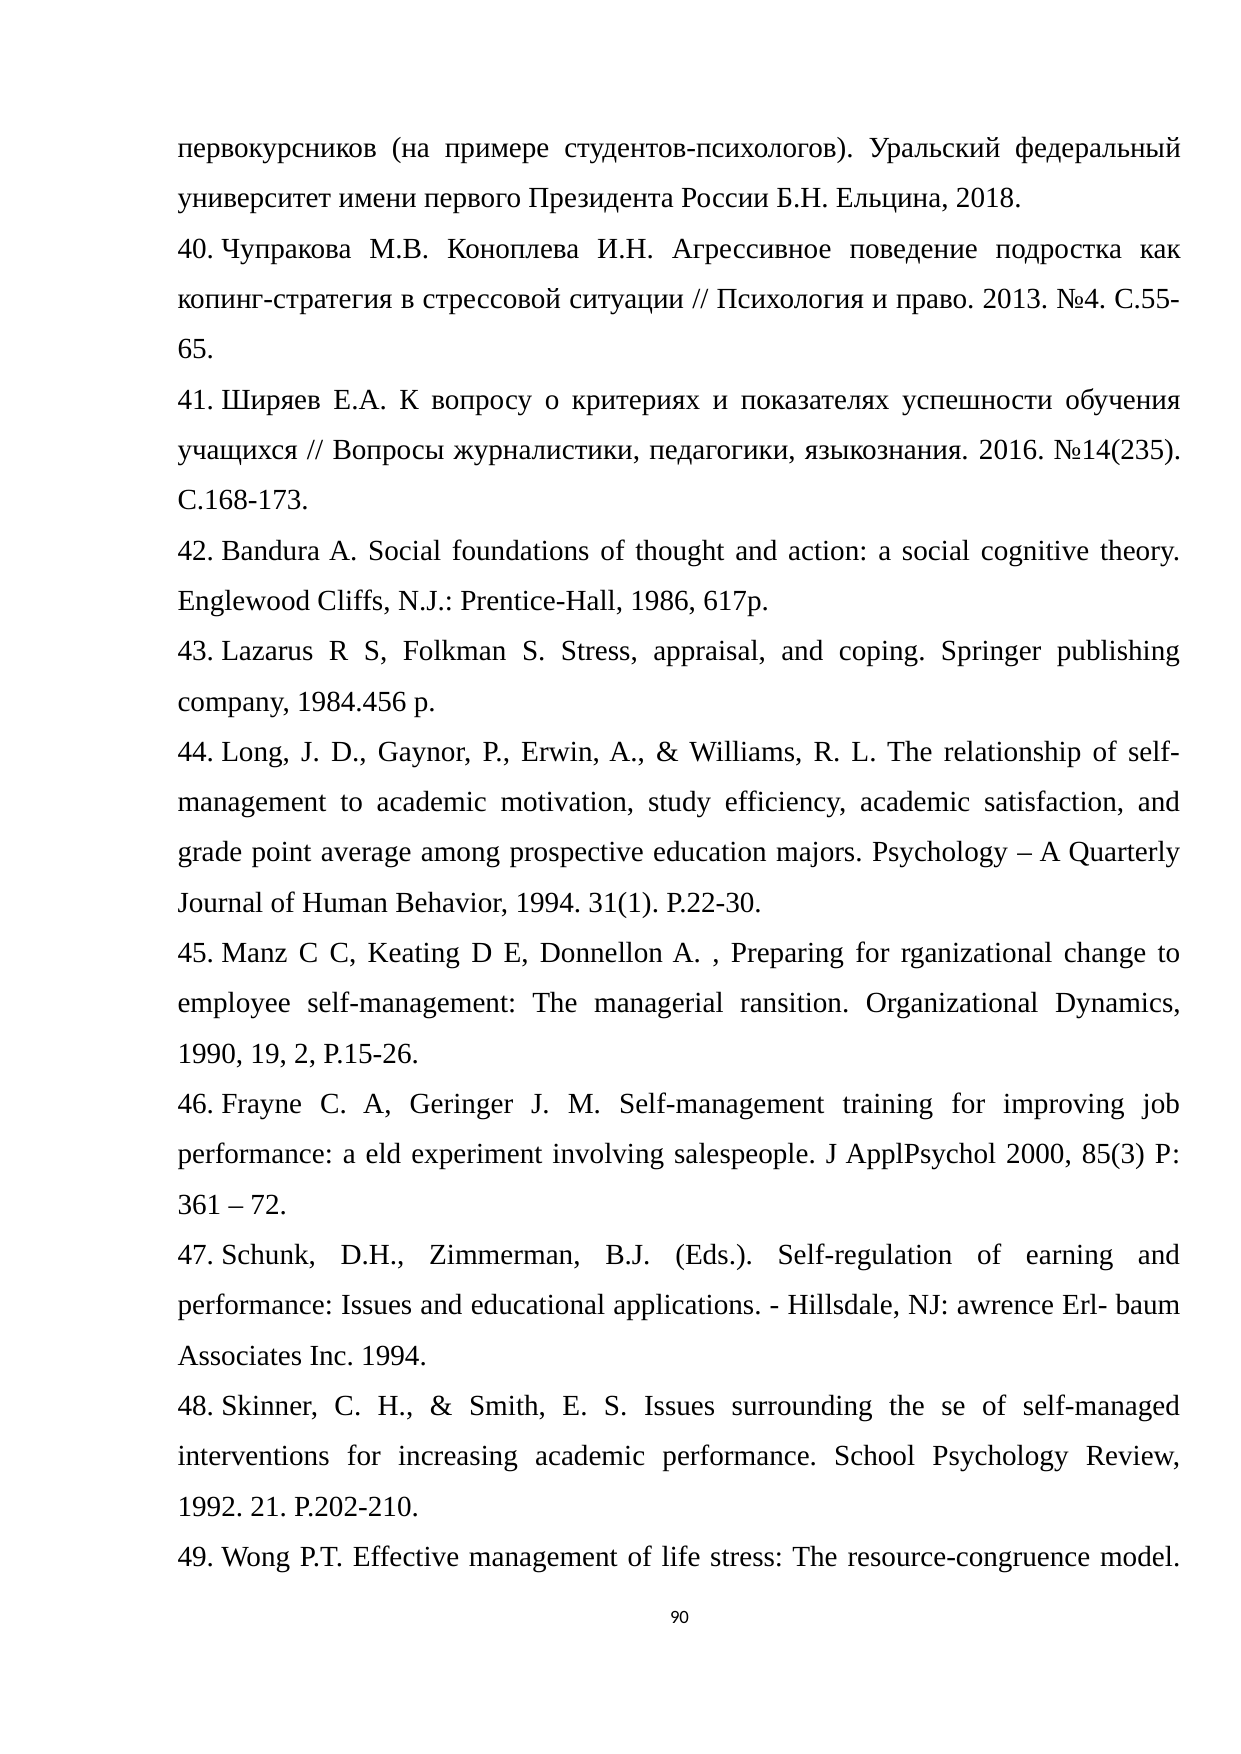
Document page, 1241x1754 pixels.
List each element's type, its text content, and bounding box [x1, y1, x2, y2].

list Bandura A. Social foundations of thought and action: a social cognitive theory. Englewood Cliffs, N.J.: Prentice-Hall, 1986, 617p. [177, 533, 1181, 617]
list Skinner, C. H., & Smith, E. S. Issues surrounding the se of self-managed interventions for increasing academic performance. School Psychology Review, 1992. 21. P.202-210. [177, 1388, 1181, 1522]
list Чупракова М.В. Коноплева И.Н. Агрессивное поведение подростка как копинг-стратегия в стрессовой ситуации // Психология и право. 2013. №4. С.55-65. [177, 231, 1181, 365]
list Schunk, D.H., Zimmerman, B.J. (Eds.). Self-regulation of earning and performance: Issues and educational applications. - Hillsdale, NJ: awrence Erl- baum Associates Inc. 1994. [177, 1237, 1181, 1371]
list Manz C C, Keating D E, Donnellon A. , Preparing for rganizational change to employee self-management: The managerial ransition. Organizational Dynamics, 1990, 19, 2, P.15-26. [177, 935, 1181, 1069]
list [177, 1539, 1181, 1572]
list Frayne C. A, Geringer J. M. Self-management training for improving job performance: a eld experiment involving salespeople. J ApplPsychol 2000, 85(3) Р: 361 – 72. [177, 1086, 1181, 1220]
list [177, 130, 1181, 214]
list Ширяев Е.А. К вопросу о критериях и показателях успешности обучения учащихся // Вопросы журналистики, педагогики, языкознания. 2016. №14(235). С.168-173. [177, 382, 1181, 516]
list Long, J. D., Gaynor, P., Erwin, A., & Williams, R. L. The relationship of self-management to academic motivation, study efficiency, academic satisfaction, and grade point average among prospective education majors. Psychology – A Quarterly Journal of Human Behavior, 1994. 31(1). P.22-30. [177, 734, 1181, 918]
list Lazarus R S, Folkman S. Stress, appraisal, and coping. Springer publishing company, 1984.456 p. [177, 633, 1181, 717]
